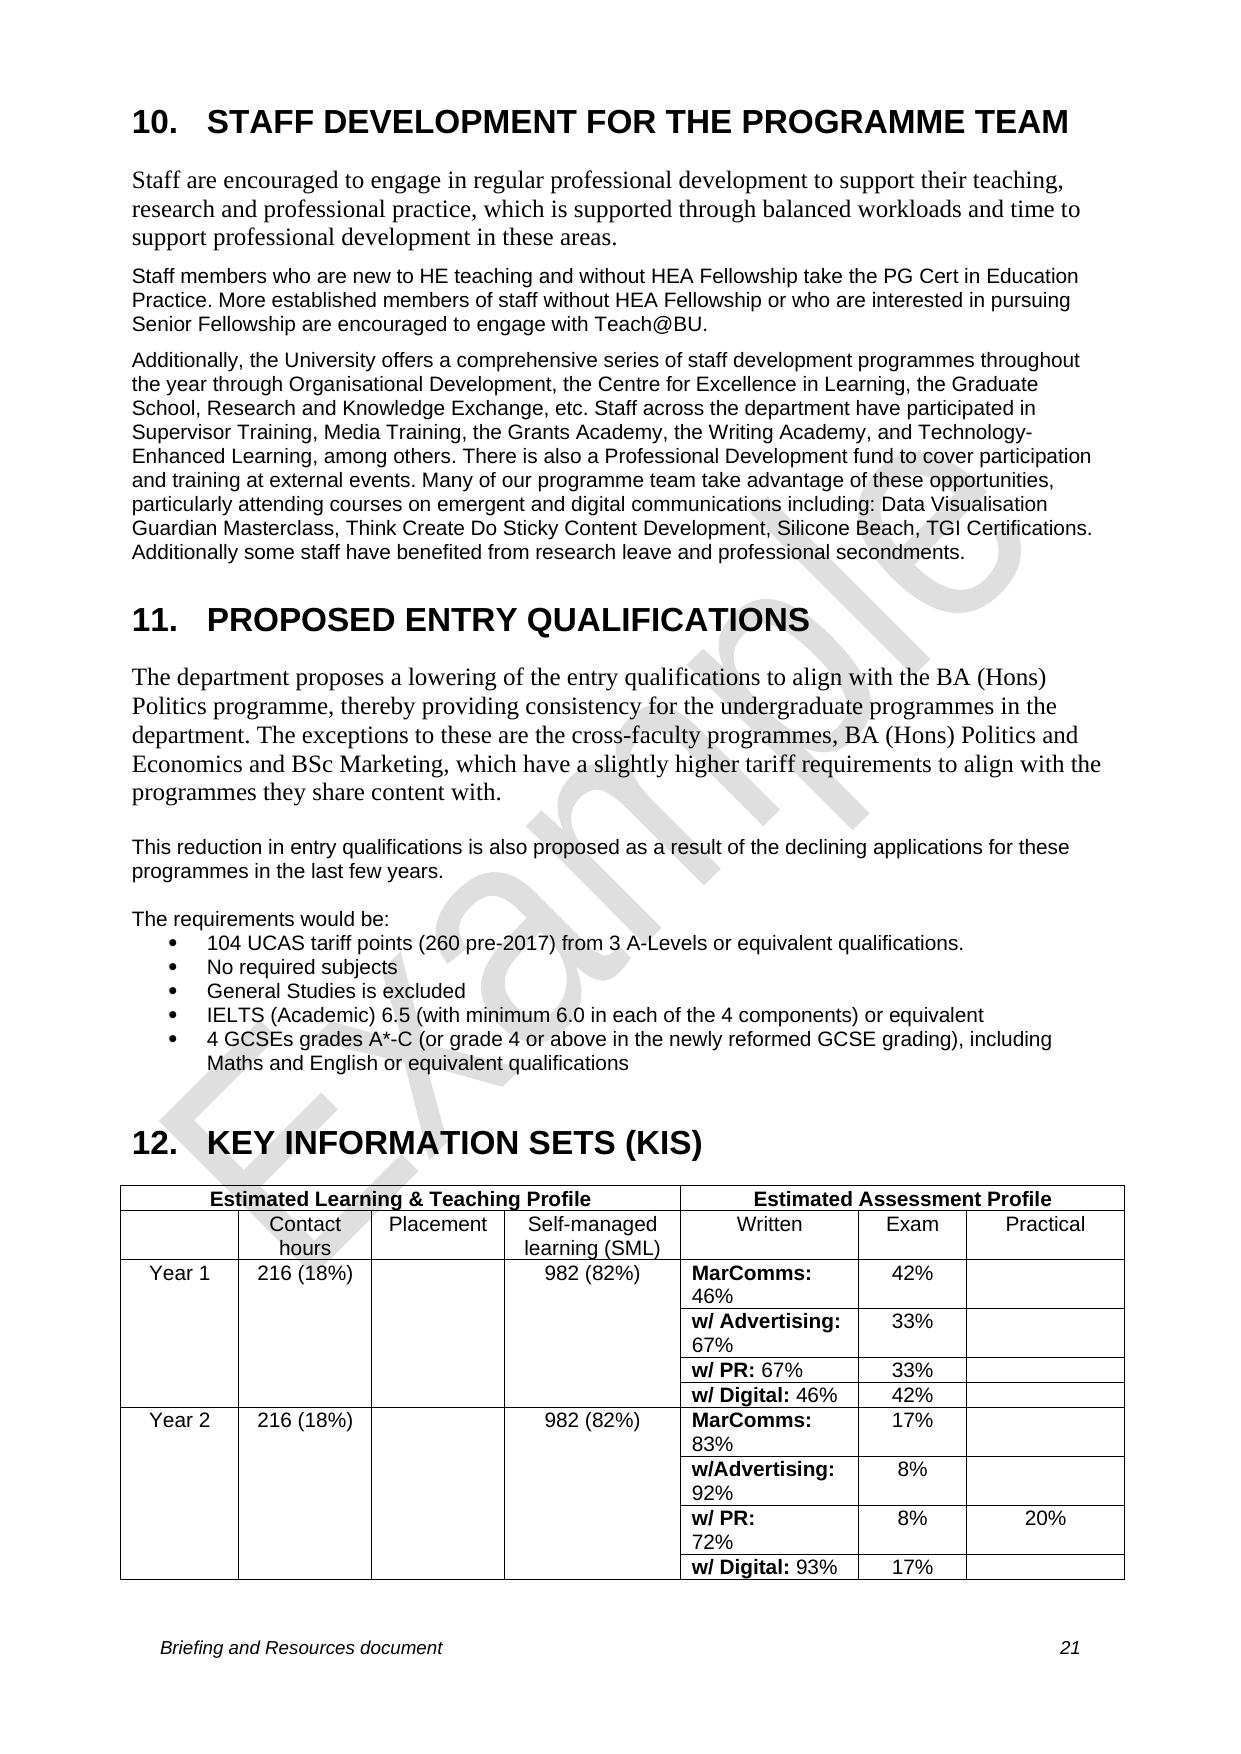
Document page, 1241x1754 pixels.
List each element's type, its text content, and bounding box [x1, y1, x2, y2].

table_cell Year 1 [121, 1260, 238, 1407]
table_cell [967, 1383, 1124, 1407]
table_header STAFF DEVELOPMENT FOR THE PROGRAMME TEAM [120, 103, 1124, 165]
table_cell [121, 1211, 238, 1259]
table_cell Written [681, 1211, 858, 1259]
table_cell Estimated Assessment Profile [681, 1186, 1124, 1210]
table_cell Placement [372, 1211, 504, 1259]
table_cell Contact hours [239, 1211, 371, 1259]
table_cell [967, 1408, 1124, 1456]
table_cell 33% [859, 1309, 966, 1357]
table_cell Self-managed learning (SML) [505, 1211, 680, 1259]
table_cell MarComms: 46% [681, 1260, 858, 1308]
table_cell Year 2 [121, 1408, 238, 1579]
table_cell w/ Digital: 93% [681, 1555, 858, 1579]
table_cell Practical [967, 1211, 1124, 1259]
table_cell [967, 1555, 1124, 1579]
table_cell 216 (18%) [239, 1260, 371, 1407]
table_cell Exam [859, 1211, 966, 1259]
table_cell MarComms: 83% [681, 1408, 858, 1456]
table_cell 20% [967, 1506, 1124, 1554]
table_header KEY INFORMATION SETS (KIS) [120, 1123, 1124, 1185]
table_cell 17% [859, 1408, 966, 1456]
table_cell 982 (82%) [505, 1408, 680, 1579]
table_cell w/ PR: 67% [681, 1358, 858, 1382]
table_cell [967, 1457, 1124, 1505]
table_header PROPOSED ENTRY QUALIFICATIONS [120, 600, 1124, 662]
table_cell [372, 1260, 504, 1407]
table_cell Estimated Learning & Teaching Profile [121, 1186, 680, 1210]
table_cell w/ Digital: 46% [681, 1383, 858, 1407]
table_cell [967, 1358, 1124, 1382]
table_cell w/ PR: 72% [681, 1506, 858, 1554]
table_cell 17% [859, 1555, 966, 1579]
table_cell [967, 1309, 1124, 1357]
table_cell 8% [859, 1506, 966, 1554]
table_cell 42% [859, 1260, 966, 1308]
table_cell 216 (18%) [239, 1408, 371, 1579]
table_cell 982 (82%) [505, 1260, 680, 1407]
table_cell w/Advertising: 92% [681, 1457, 858, 1505]
table_cell 42% [859, 1383, 966, 1407]
table_cell 8% [859, 1457, 966, 1505]
table_cell w/ Advertising: 67% [681, 1309, 858, 1357]
table_cell [967, 1260, 1124, 1308]
table_cell 33% [859, 1358, 966, 1382]
table_cell [372, 1408, 504, 1579]
